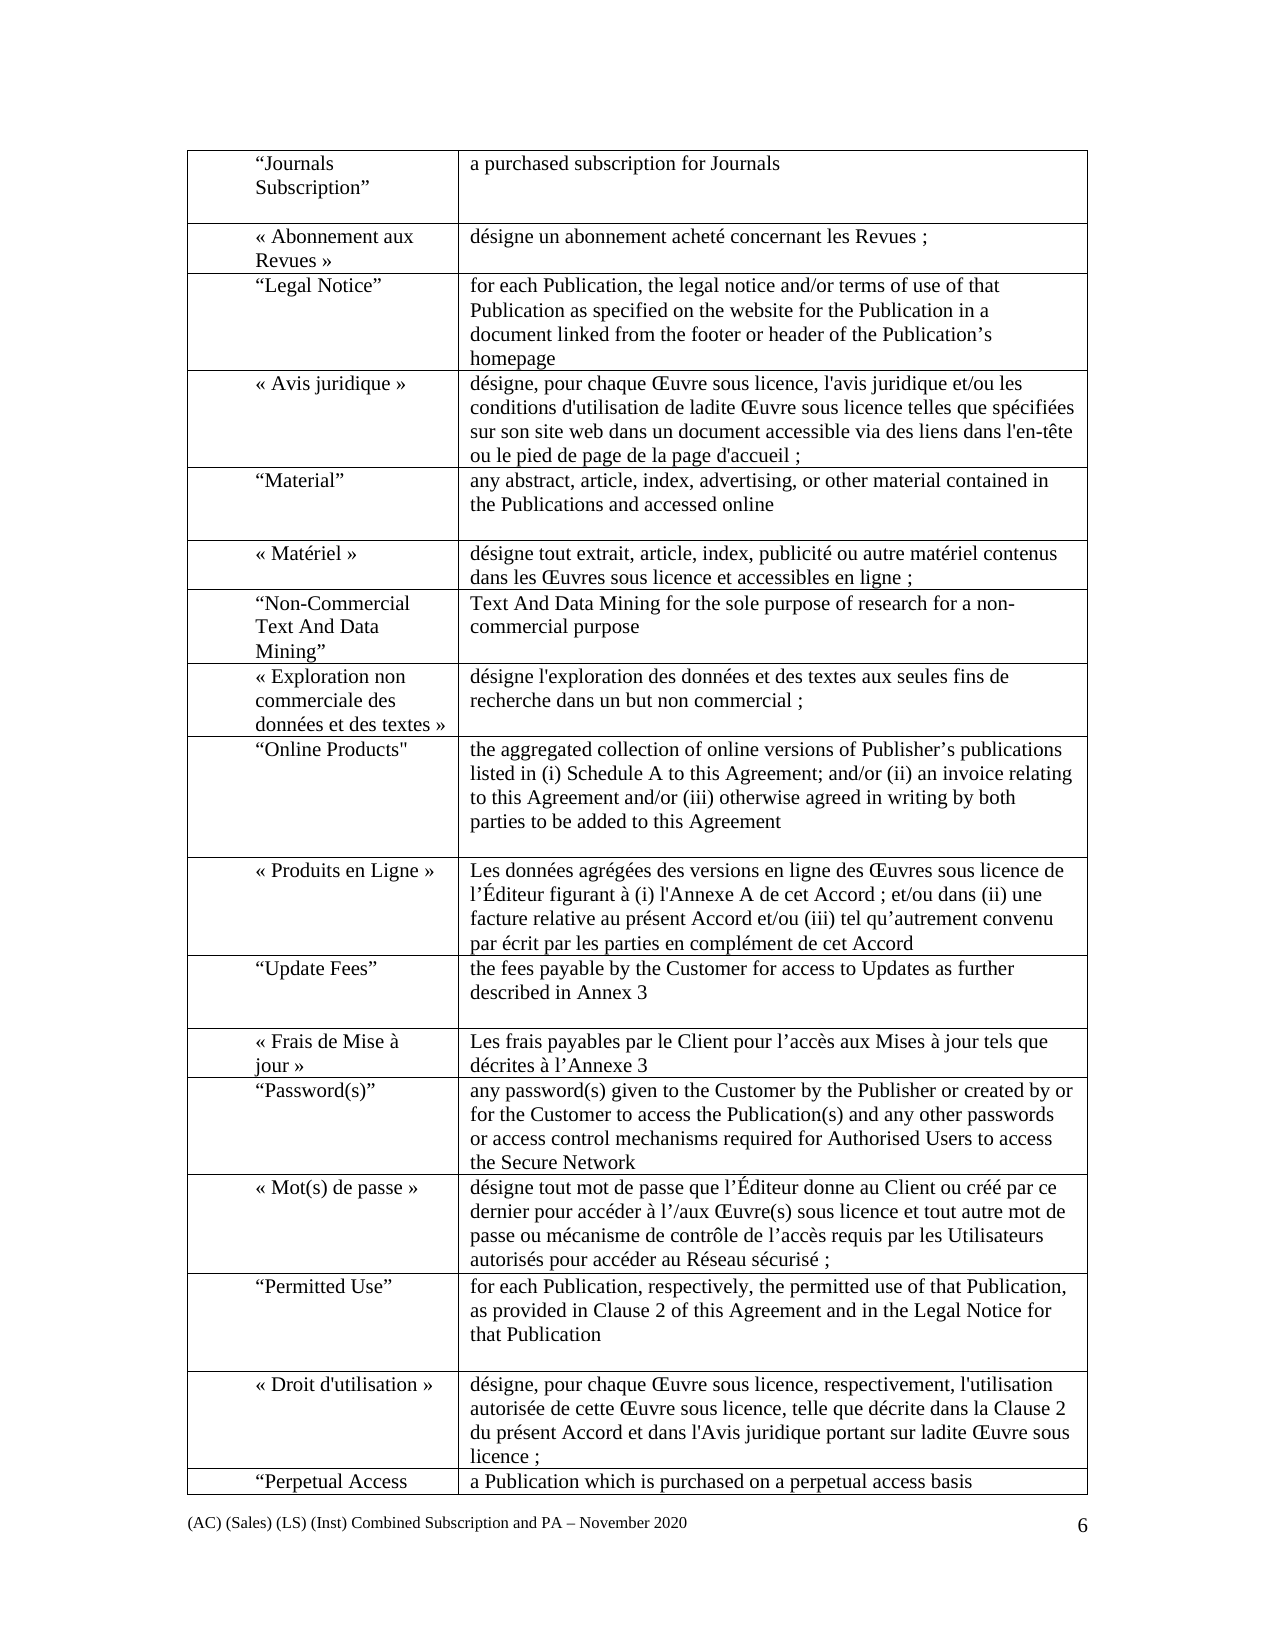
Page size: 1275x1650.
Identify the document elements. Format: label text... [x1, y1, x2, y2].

table_cell a purchased subscription for Journals [459, 151, 1087, 223]
table_cell « Matériel » [188, 541, 458, 589]
table_cell « Avis juridique » [188, 371, 458, 467]
table_cell désigne tout mot de passe que l’Éditeur donne au Client ou créé par ce dernier pour accéder à l’/aux Œuvre(s) sous licence et tout autre mot de passe ou mécanisme de contrôle de l’accès requis par les Utilisateurs autorisés pour accéder au Réseau sécurisé ; [459, 1175, 1087, 1273]
table_cell the aggregated collection of online versions of Publisher’s publications listed in (i) Schedule A to this Agreement; and/or (ii) an invoice relating to this Agreement and/or (iii) otherwise agreed in writing by both parties to be added to this Agreement [459, 737, 1087, 857]
table_cell « Mot(s) de passe » [188, 1175, 458, 1273]
table_cell “Non-Commercial Text And Data Mining” [188, 590, 458, 663]
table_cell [188, 1469, 458, 1493]
table_cell “Legal Notice” [188, 274, 458, 370]
table_cell any abstract, article, index, advertising, or other material contained in the Publications and accessed online [459, 468, 1087, 540]
table_cell « Produits en Ligne » [188, 858, 458, 954]
table_cell désigne l'exploration des données et des textes aux seules fins de recherche dans un but non commercial ; [459, 664, 1087, 736]
table_cell « Frais de Mise à jour » [188, 1029, 458, 1077]
table_cell Les données agrégées des versions en ligne des Œuvres sous licence de l’Éditeur figurant à (i) l'Annexe A de cet Accord ; et/ou dans (ii) une facture relative au présent Accord et/ou (iii) tel qu’autrement convenu par écrit par les parties en complément de cet Accord [459, 858, 1087, 954]
table_cell “Password(s)” [188, 1078, 458, 1174]
table_cell « Exploration non commerciale des données et des textes » [188, 664, 458, 736]
table_cell “Journals Subscription” [188, 151, 458, 223]
table_cell the fees payable by the Customer for access to Updates as further described in Annex 3 [459, 956, 1087, 1028]
table_cell “Online Products" [188, 737, 458, 857]
table_cell désigne, pour chaque Œuvre sous licence, l'avis juridique et/ou les conditions d'utilisation de ladite Œuvre sous licence telles que spécifiées sur son site web dans un document accessible via des liens dans l'en-tête ou le pied de page de la page d'accueil ; [459, 371, 1087, 467]
table_cell for each Publication, the legal notice and/or terms of use of that Publication as specified on the website for the Publication in a document linked from the footer or header of the Publication’s homepage [459, 274, 1087, 370]
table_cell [459, 1469, 1087, 1493]
table_cell désigne, pour chaque Œuvre sous licence, respectivement, l'utilisation autorisée de cette Œuvre sous licence, telle que décrite dans la Clause 2 du présent Accord et dans l'Avis juridique portant sur ladite Œuvre sous licence ; [459, 1372, 1087, 1468]
table_cell Les frais payables par le Client pour l’accès aux Mises à jour tels que décrites à l’Annexe 3 [459, 1029, 1087, 1077]
table_cell Text And Data Mining for the sole purpose of research for a non-commercial purpose [459, 590, 1087, 663]
table_cell désigne tout extrait, article, index, publicité ou autre matériel contenus dans les Œuvres sous licence et accessibles en ligne ; [459, 541, 1087, 589]
table_cell désigne un abonnement acheté concernant les Revues ; [459, 224, 1087, 272]
table_cell « Abonnement aux Revues » [188, 224, 458, 272]
table_cell « Droit d'utilisation » [188, 1372, 458, 1468]
table_cell “Permitted Use” [188, 1274, 458, 1371]
table_cell any password(s) given to the Customer by the Publisher or created by or for the Customer to access the Publication(s) and any other passwords or access control mechanisms required for Authorised Users to access the Secure Network [459, 1078, 1087, 1174]
table_cell “Update Fees” [188, 956, 458, 1028]
table_cell for each Publication, respectively, the permitted use of that Publication, as provided in Clause 2 of this Agreement and in the Legal Notice for that Publication [459, 1274, 1087, 1371]
table_cell “Material” [188, 468, 458, 540]
